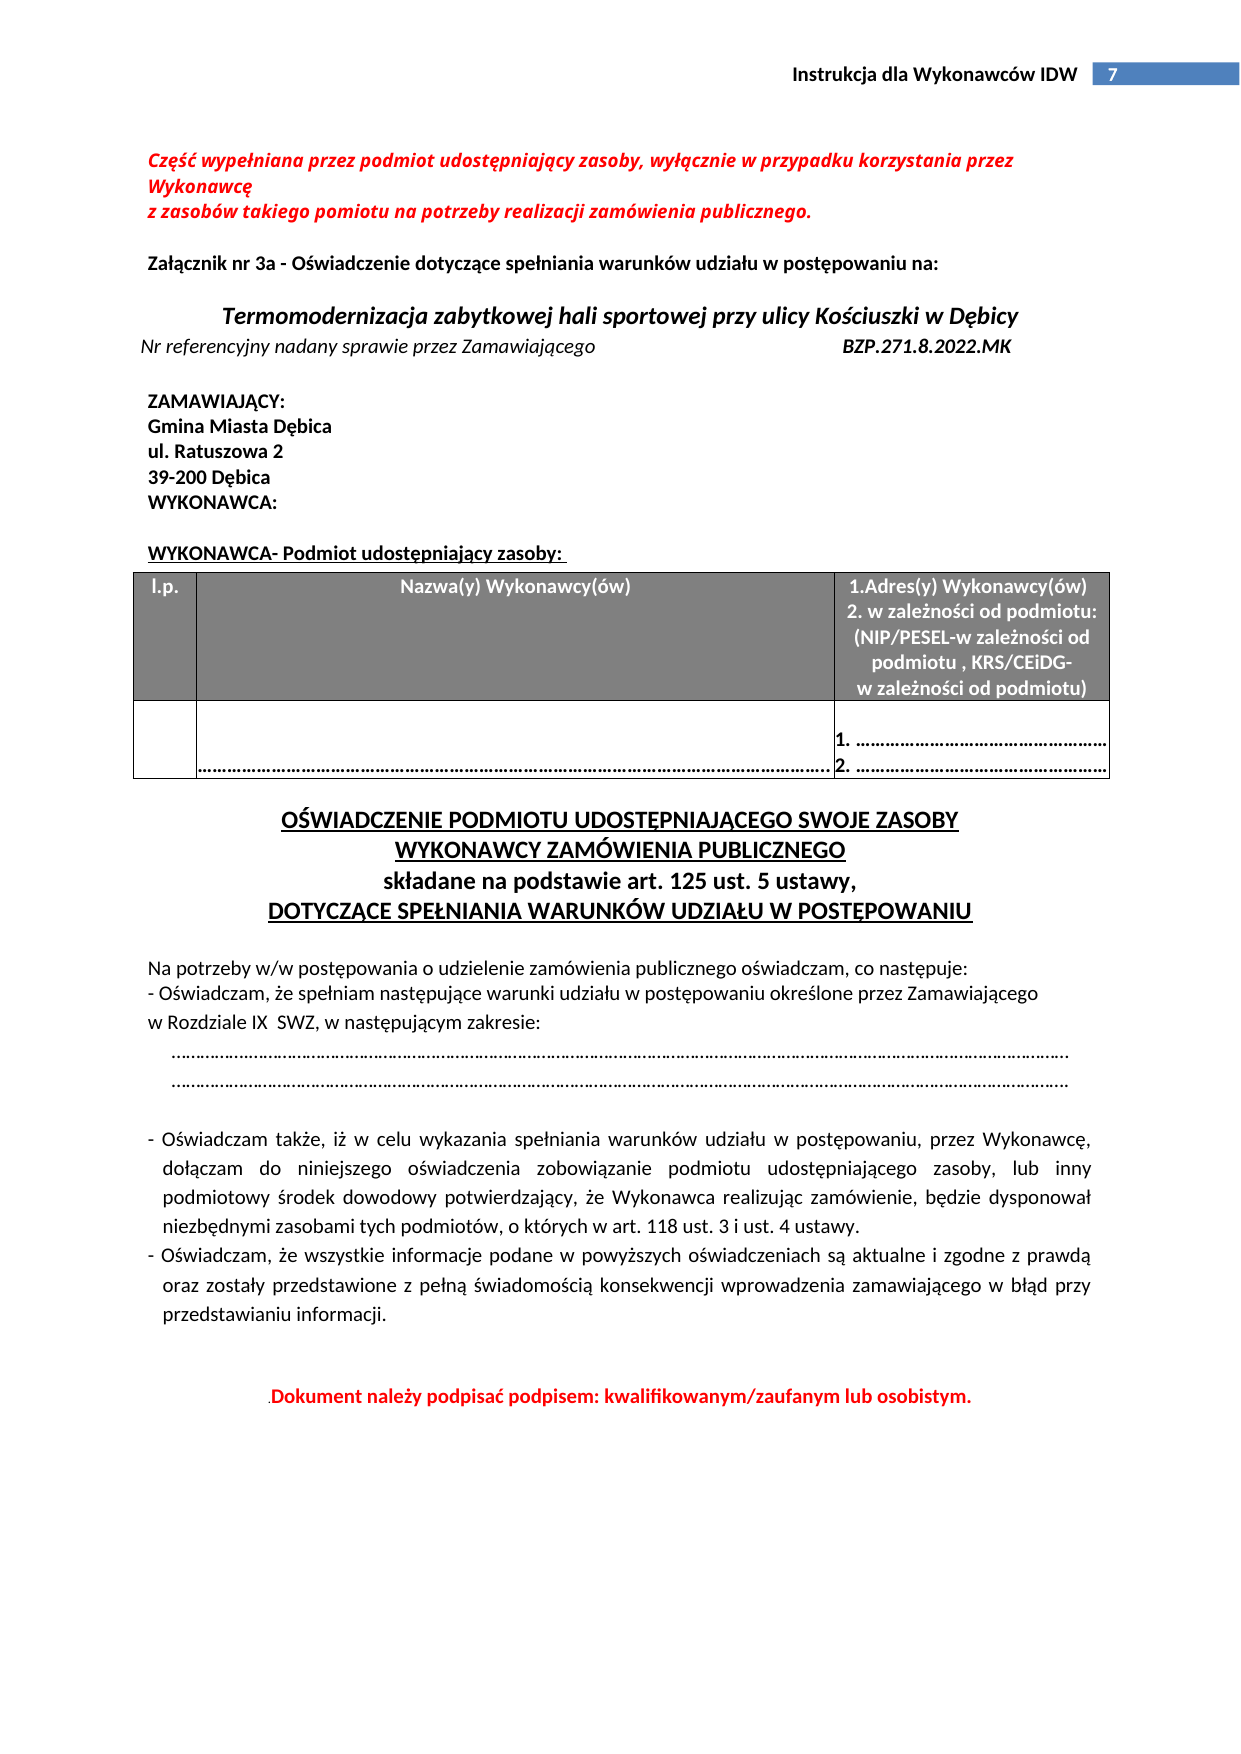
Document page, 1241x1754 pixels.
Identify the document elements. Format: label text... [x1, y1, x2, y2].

text ul. Ratuszowa 2 [148, 439, 1093, 464]
text WYKONAWCA: [148, 489, 1093, 515]
table_cell BZP.271.8.2022.MK [842, 333, 1100, 359]
text …………….……………………………………………………………………………………………………………………………………………………… [148, 1038, 1093, 1064]
table_cell ……………………………………………………………………………………………………………….. [197, 701, 834, 777]
text .Dokument należy podpisać podpisem: kwalifikowanym/zaufanym lub osobistym. [148, 1383, 1093, 1408]
text składane na podstawie art. 125 ust. 5 ustawy, [148, 865, 1093, 896]
text - Oświadczam także, iż w celu wykazania spełniania warunków udziału w postępowaniu, przez Wykonawcę, dołączam do niniejszego oświadczenia zobowiązanie podmiotu udostępniającego zasoby, lub inny podmiotowy środek dowodowy potwierdzający, że Wykonawca realizując zamówienie, będzie dysponował niezbędnymi zasobami tych podmiotów, o których w art. 118 ust. 3 i ust. 4 ustawy. [148, 1126, 1093, 1239]
table_header 1.Adres(y) Wykonawcy(ów) 2. w zależności od podmiotu: (NIP/PESEL-w zależności od podmiotu , KRS/CEiDG- w zależności od podmiotu) [835, 573, 1109, 700]
text Załącznik nr 3a - Oświadczenie dotyczące spełniania warunków udziału w postępowaniu na: [148, 250, 1093, 275]
table_cell Nr referencyjny nadany sprawie przez Zamawiającego [140, 333, 842, 359]
text 39-200 Dębica [148, 464, 1093, 489]
table_header l.p. [134, 573, 196, 700]
table_header Nazwa(y) Wykonawcy(ów) [197, 573, 834, 700]
table_cell 1. …………………………………………… 2. …………………………………………… [835, 701, 1109, 777]
text - Oświadczam, że spełniam następujące warunki udziału w postępowaniu określone przez Zamawiającego [148, 980, 1093, 1006]
text Na potrzeby w/w postępowania o udzielenie zamówienia publicznego oświadczam, co następuje: [148, 955, 1093, 980]
text Część wypełniana przez podmiot udostępniający zasoby, wyłącznie w przypadku korzystania przez Wykonawcę z zasobów takiego pomiotu na potrzeby realizacji zamówienia publicznego. [148, 148, 1093, 224]
text ZAMAWIAJĄCY: [148, 388, 1093, 413]
text w Rozdziale IX SWZ, w następującym zakresie: [148, 1009, 1093, 1035]
table_cell [134, 701, 196, 777]
text WYKONAWCA- Podmiot udostępniający zasoby: [148, 540, 1093, 566]
text Gmina Miasta Dębica [148, 413, 1093, 439]
text WYKONAWCY ZAMÓWIENIA PUBLICZNEGO [148, 834, 1093, 865]
text DOTYCZĄCE SPEŁNIANIA WARUNKÓW UDZIAŁU W POSTĘPOWANIU [148, 896, 1093, 955]
text OŚWIADCZENIE PODMIOTU UDOSTĘPNIAJĄCEGO SWOJE ZASOBY [148, 804, 1093, 834]
table_header Termomodernizacja zabytkowej hali sportowej przy ulicy Kościuszki w Dębicy [140, 301, 1100, 333]
text ……………………………………………………………………………………………………………………………………………………………………. [148, 1068, 1093, 1093]
text - Oświadczam, że wszystkie informacje podane w powyższych oświadczeniach są aktualne i zgodne z prawdą oraz zostały przedstawione z pełną świadomością konsekwencji wprowadzenia zamawiającego w błąd przy przedstawianiu informacji. [148, 1243, 1093, 1326]
